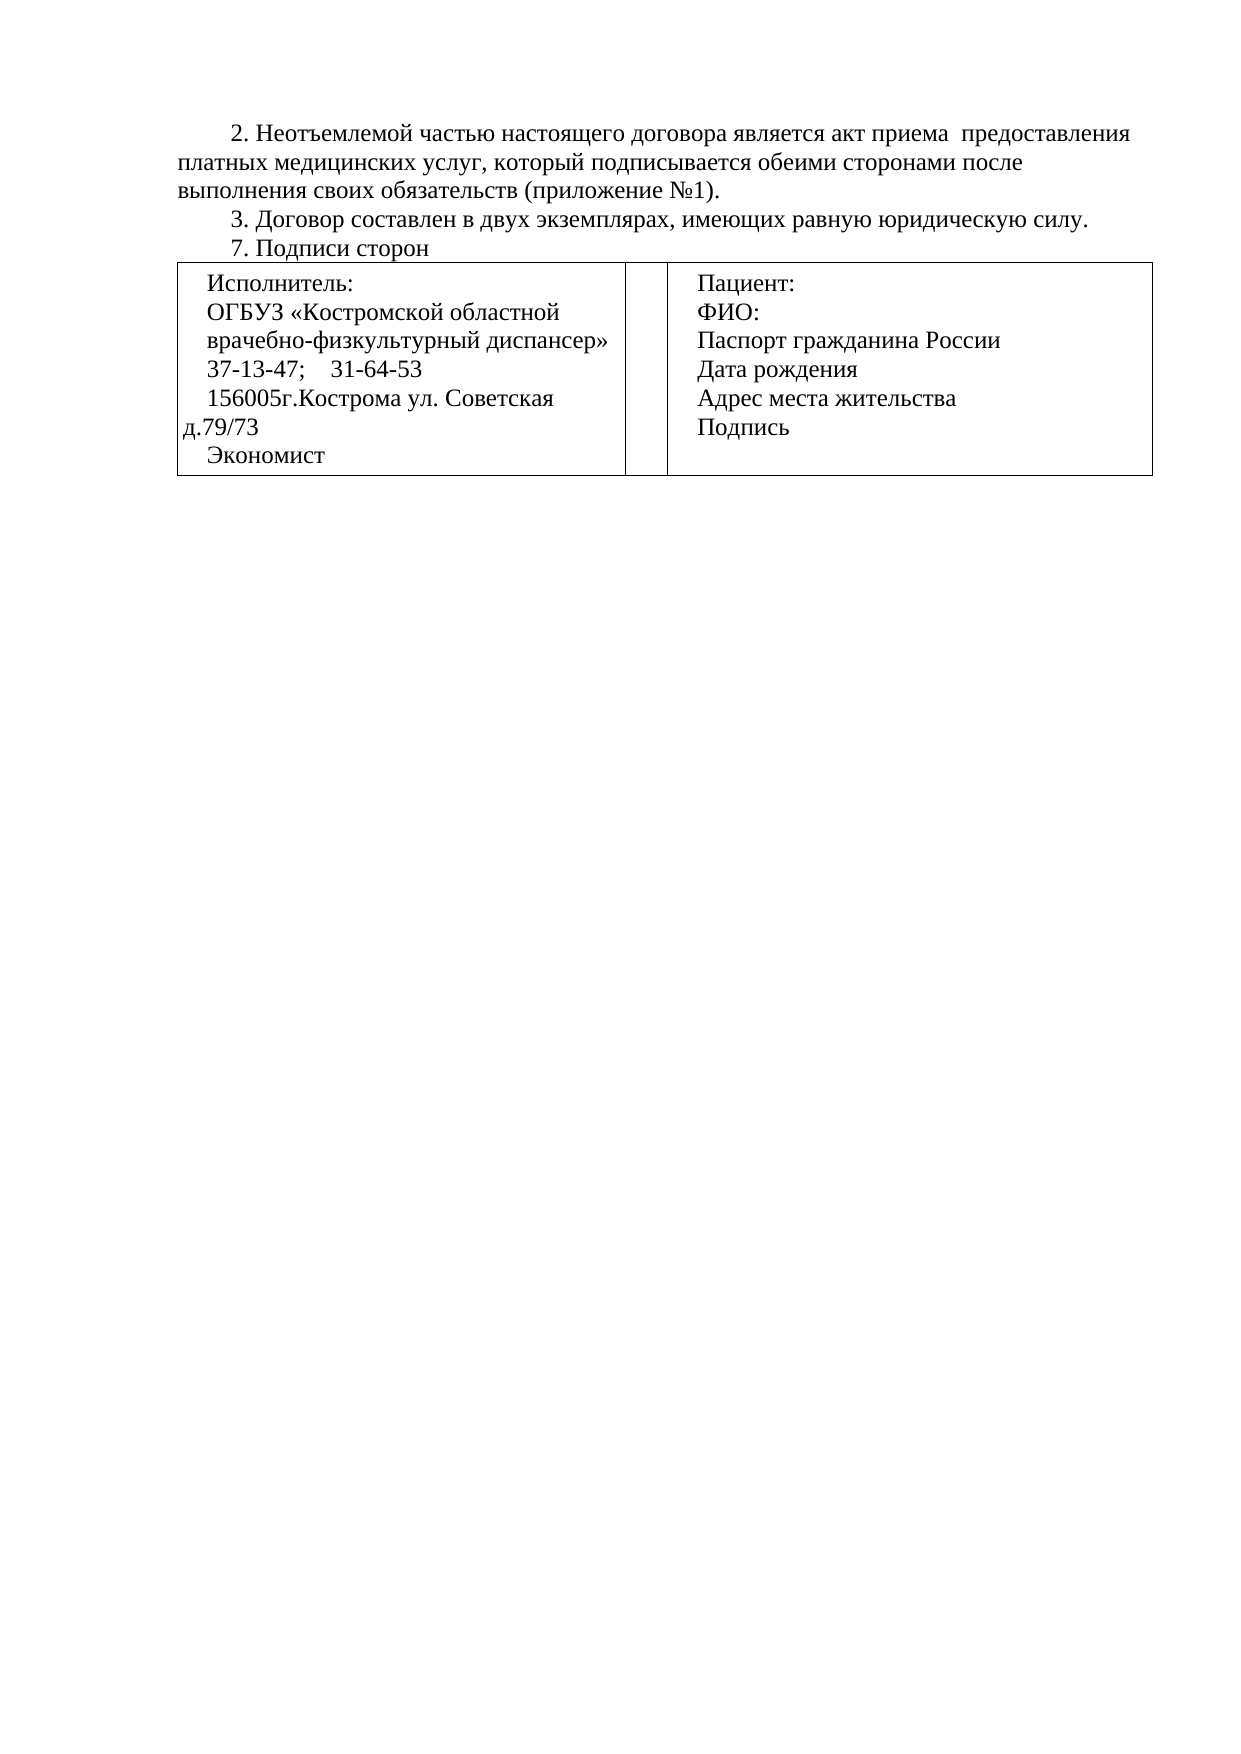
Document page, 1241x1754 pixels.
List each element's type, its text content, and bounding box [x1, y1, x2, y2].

text 3. Договор составлен в двух экземплярах, имеющих равную юридическую силу. [177, 204, 1152, 233]
text 7. Подписи сторон [177, 233, 1152, 262]
table_header Пациент: ФИО: Паспорт гражданина России Дата рождения Адрес места жительства Подпись [668, 263, 1152, 475]
text 2. Неотъемлемой частью настоящего договора является акт приема предоставления платных медицинских услуг, который подписывается обеими сторонами после выполнения своих обязательств (приложение №1). [177, 118, 1152, 204]
table_header Исполнитель: ОГБУЗ «Костромской областной врачебно-физкультурный диспансер» 37-13-47; 31-64-53 156005г.Кострома ул. Советская д.79/73 Экономист [178, 263, 625, 475]
table_header [626, 263, 667, 475]
